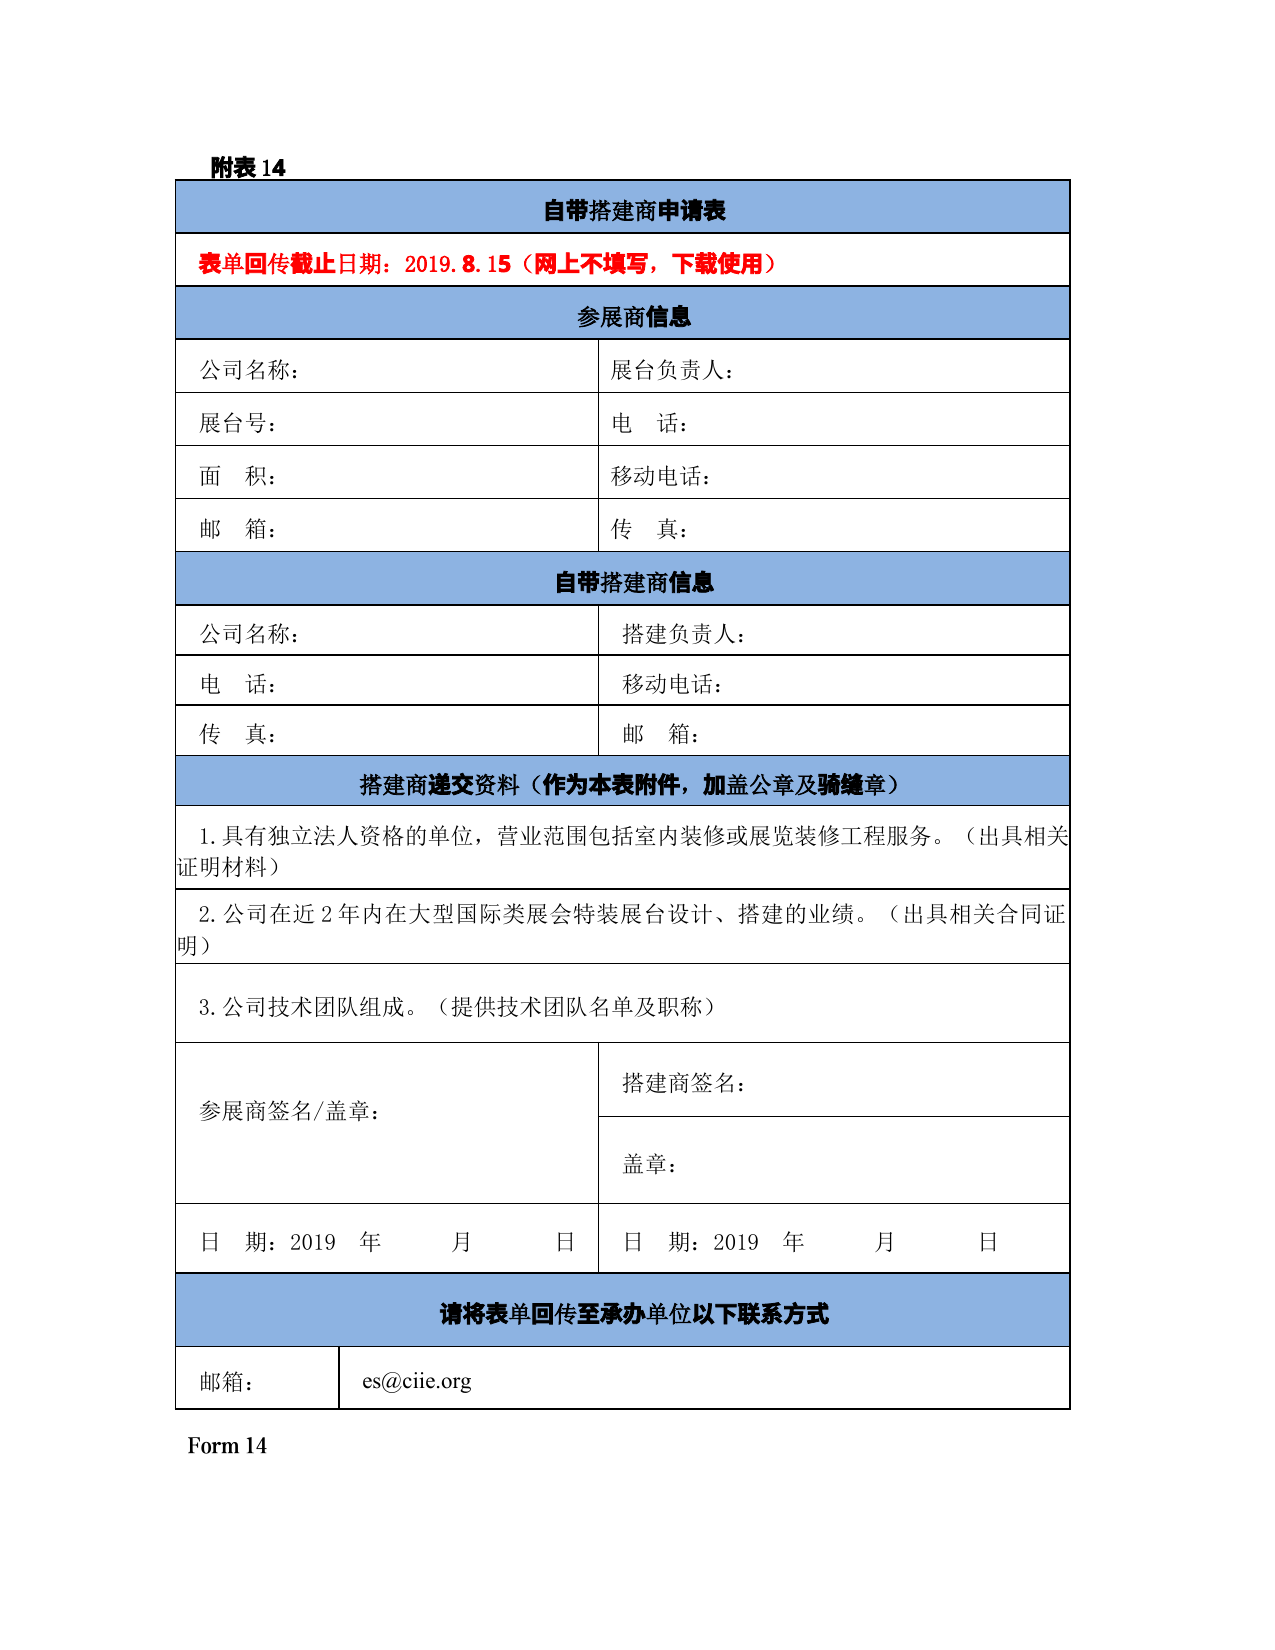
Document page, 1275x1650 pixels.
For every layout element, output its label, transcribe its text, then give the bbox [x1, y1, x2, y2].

text 附表14 [187, 148, 1088, 179]
table_cell 公司名称： [176, 606, 598, 654]
table_cell 邮 箱： [599, 706, 1069, 754]
table_cell 邮 箱： [176, 499, 598, 551]
table_cell 搭建商递交资料（作为本表附件，加盖公章及骑缝章） [176, 756, 1069, 805]
table_cell es@ciie.org [340, 1347, 1069, 1408]
table_cell 传 真： [599, 499, 1069, 551]
table_cell 搭建负责人： [599, 606, 1069, 654]
table_header 自带搭建商申请表 [176, 181, 1069, 232]
table_cell 日 期：2019 年 月 日 [599, 1204, 1069, 1272]
table_cell 参展商签名/盖章： [176, 1043, 598, 1203]
table_cell 参展商信息 [176, 287, 1069, 338]
table_cell 面 积： [176, 446, 598, 498]
table_cell 展台号： [176, 393, 598, 444]
table_cell 移动电话： [599, 446, 1069, 498]
table_cell 公司名称： [176, 340, 598, 391]
table_cell 3.公司技术团队组成。（提供技术团队名单及职称） [176, 964, 1069, 1042]
text Form 14 [187, 1435, 1088, 1461]
table_cell 电 话： [176, 656, 598, 704]
table_cell 搭建商签名： [599, 1043, 1069, 1116]
table_cell 展台负责人： [599, 340, 1069, 391]
table_cell 2.公司在近2年内在大型国际类展会特装展台设计、搭建的业绩。（出具相关合同证明） [176, 890, 1069, 963]
table_cell 移动电话： [599, 656, 1069, 704]
table_cell 请将表单回传至承办单位以下联系方式 [176, 1274, 1069, 1346]
table_cell 电 话： [599, 393, 1069, 444]
table_cell 传 真： [176, 706, 598, 754]
table_cell 表单回传截止日期：2019.8.15（网上不填写，下载使用） [176, 234, 1069, 285]
table_cell 盖章： [599, 1117, 1069, 1203]
table_cell 日 期：2019 年 月 日 [176, 1204, 598, 1272]
table_cell 自带搭建商信息 [176, 552, 1069, 604]
table_cell 邮箱： [176, 1347, 338, 1408]
table_cell 1.具有独立法人资格的单位，营业范围包括室内装修或展览装修工程服务。（出具相关证明材料） [176, 806, 1069, 888]
